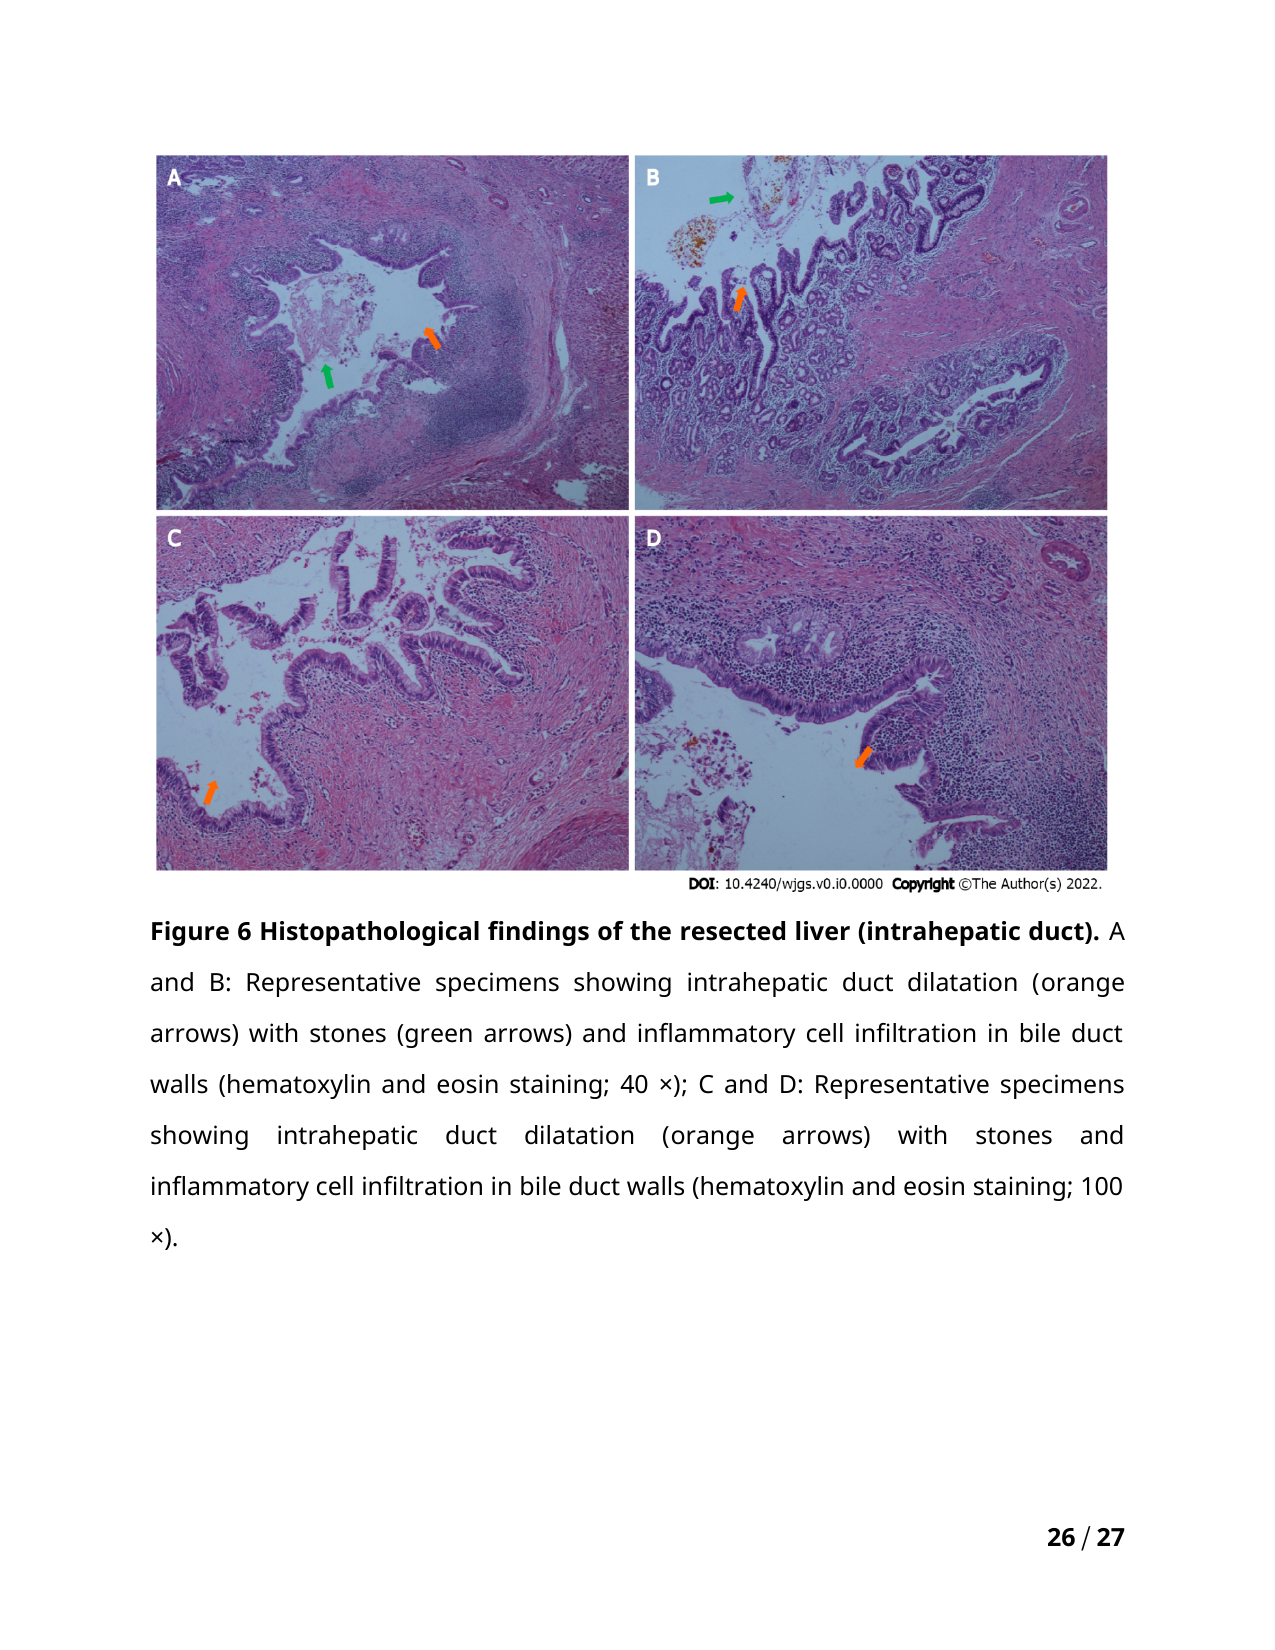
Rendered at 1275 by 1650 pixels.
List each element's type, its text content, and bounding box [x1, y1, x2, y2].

text Figure 6 Histopathological findings of the resected liver (intrahepatic duct). A and B: Representative specimens showing intrahepatic duct dilatation (orange arrows) with stones (green arrows) and inflammatory cell infiltration in bile duct walls (hematoxylin and eosin staining; 40 ×); C and D: Representative specimens showing intrahepatic duct dilatation (orange arrows) with stones and inflammatory cell infiltration in bile duct walls (hematoxylin and eosin staining; 100 ×). [150, 913, 1125, 1254]
picture [150, 150, 1113, 899]
